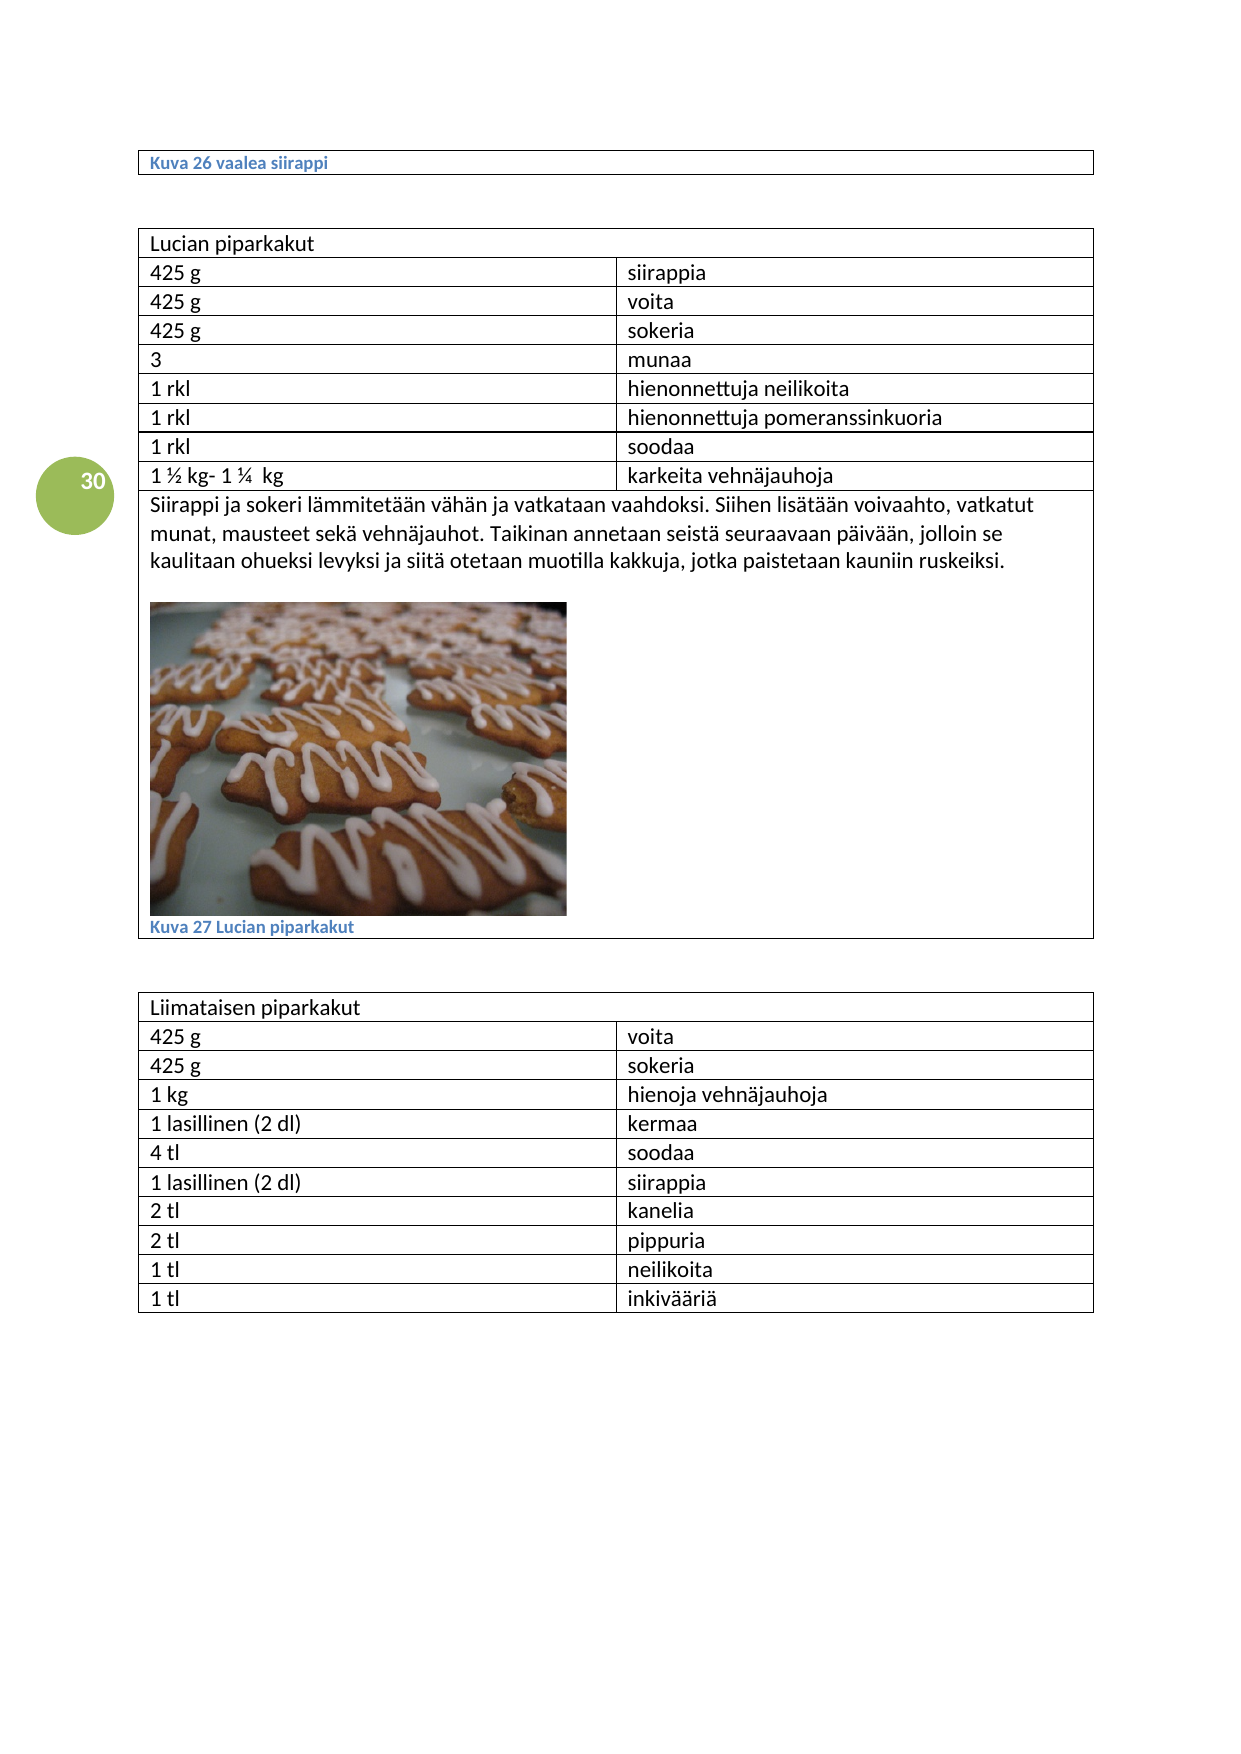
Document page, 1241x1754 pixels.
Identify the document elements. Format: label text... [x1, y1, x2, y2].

table_cell Siirappi ja sokeri lämmitetään vähän ja vatkataan vaahdoksi. Siihen lisätään voivaahto, vatkatut munat, mausteet sekä vehnäjauhot. Taikinan annetaan seistä seuraavaan päivään, jolloin se kaulitaan ohueksi levyksi ja siitä otetaan muotilla kakkuja, jotka paistetaan kauniin ruskeiksi. Kuva Lucian piparkakut [139, 491, 1093, 938]
table_cell 1 tl [139, 1284, 616, 1312]
table_cell sokeria [617, 316, 1093, 344]
table_cell 425 g [139, 1051, 616, 1079]
table_cell hienoja vehnäjauhoja [617, 1080, 1093, 1108]
table_cell pippuria [617, 1226, 1093, 1254]
table_cell karkeita vehnäjauhoja [617, 462, 1093, 489]
table_cell kermaa [617, 1110, 1093, 1137]
table_cell 425 g [139, 1022, 616, 1050]
table_cell 1 lasillinen (2 dl) [139, 1168, 616, 1196]
table_cell 1 lasillinen (2 dl) [139, 1110, 616, 1137]
table_cell 2 tl [139, 1226, 616, 1254]
table_cell siirappia [617, 1168, 1093, 1196]
table_cell hienonnettuja pomeranssinkuoria [617, 404, 1093, 431]
table_cell inkivääriä [617, 1284, 1093, 1312]
table_cell soodaa [617, 433, 1093, 461]
table_cell neilikoita [617, 1255, 1093, 1283]
table_cell sokeria [617, 1051, 1093, 1079]
table_cell 1 rkl [139, 404, 616, 431]
table_cell soodaa [617, 1139, 1093, 1167]
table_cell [139, 151, 1093, 174]
table_cell hienonnettuja neilikoita [617, 374, 1093, 402]
table_cell 1 ½ kg- 1 ¼ kg [139, 462, 616, 489]
table_cell 1 tl [139, 1255, 616, 1283]
table_cell 1 kg [139, 1080, 616, 1108]
table_cell 3 [139, 345, 616, 373]
picture [150, 602, 567, 916]
table_cell 425 g [139, 287, 616, 315]
table_cell voita [617, 1022, 1093, 1050]
table_header Liimataisen piparkakut [139, 993, 1093, 1021]
table_cell 1 rkl [139, 374, 616, 402]
table_cell munaa [617, 345, 1093, 373]
table_cell 4 tl [139, 1139, 616, 1167]
table_cell 2 tl [139, 1197, 616, 1225]
table_cell 425 g [139, 316, 616, 344]
table_cell kanelia [617, 1197, 1093, 1225]
table_cell 1 rkl [139, 433, 616, 461]
table_cell voita [617, 287, 1093, 315]
table_cell 425 g [139, 258, 616, 286]
table_cell siirappia [617, 258, 1093, 286]
table_header Lucian piparkakut [139, 229, 1093, 257]
